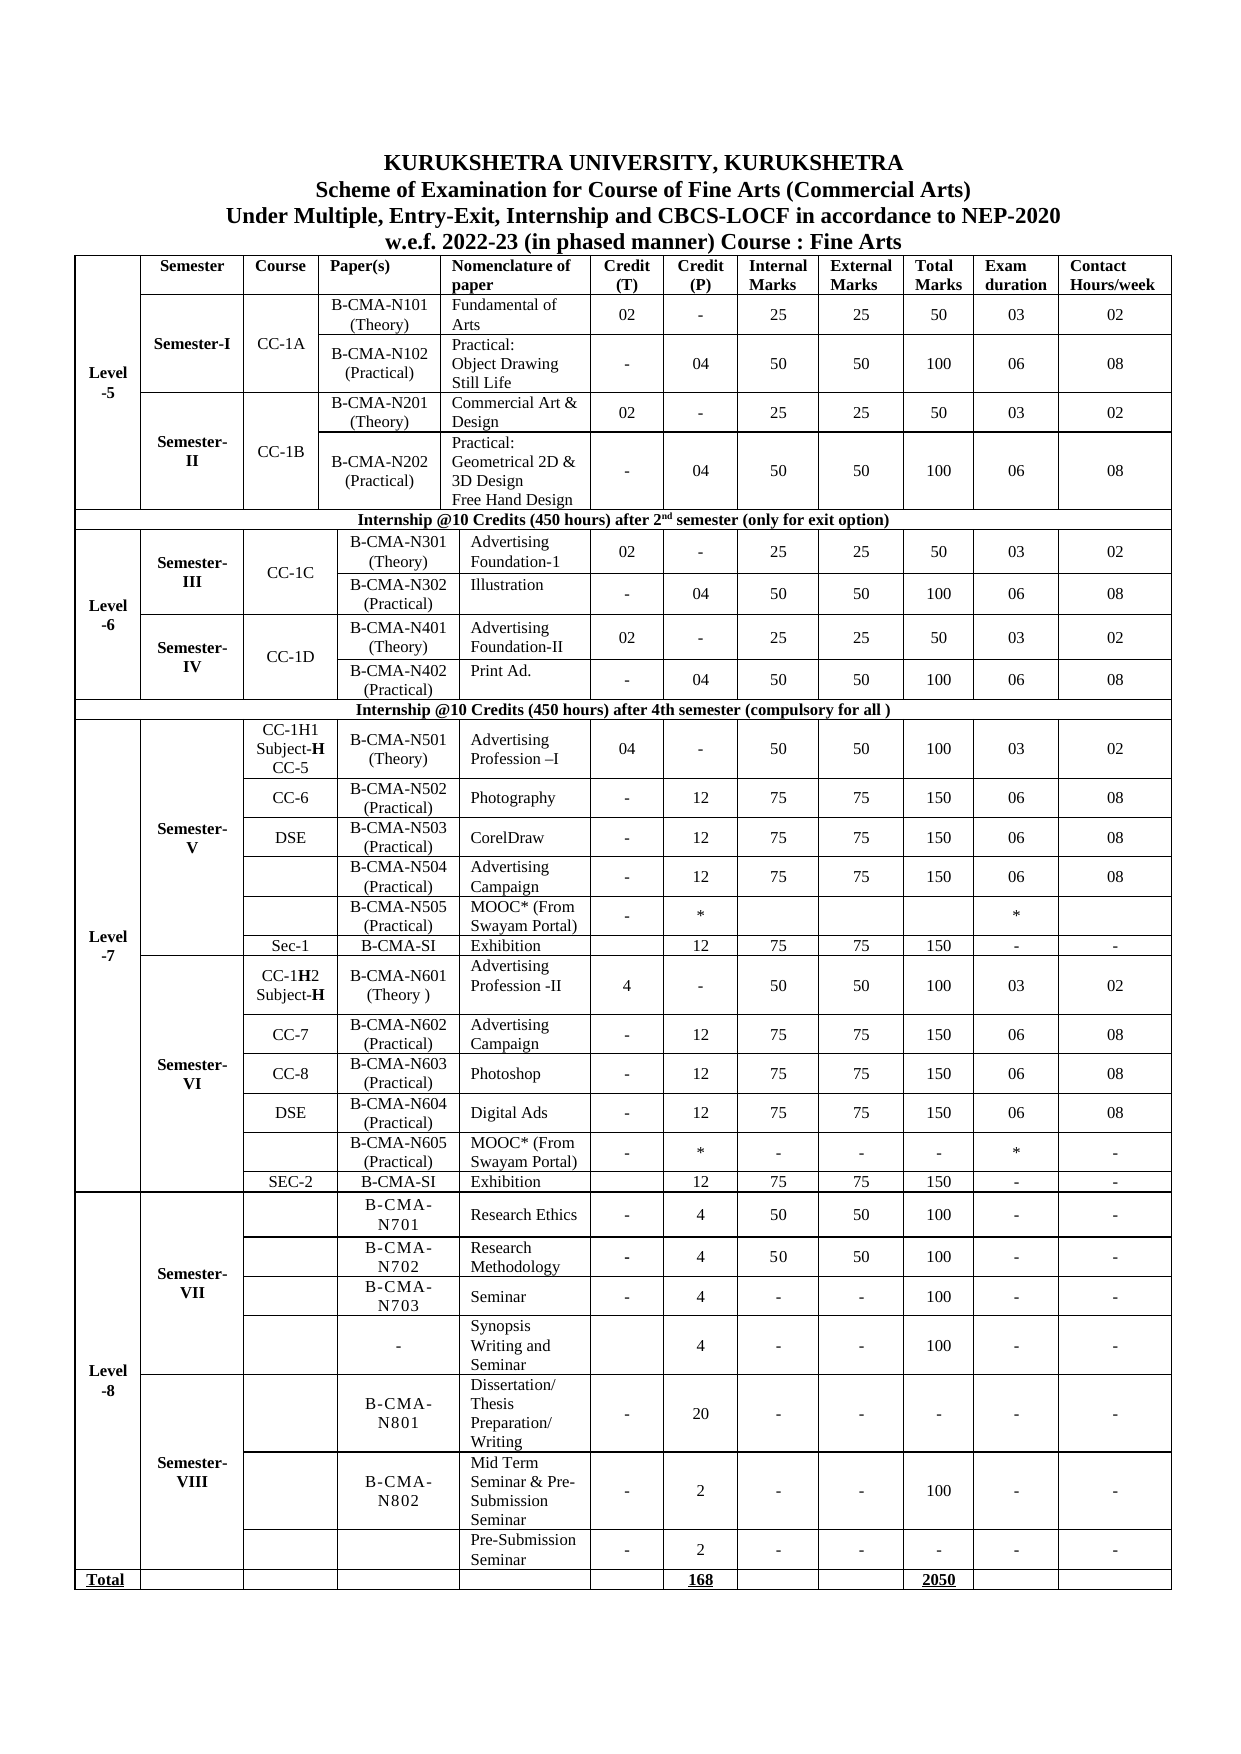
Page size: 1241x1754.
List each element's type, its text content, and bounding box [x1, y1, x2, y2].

table_cell 75 [738, 818, 818, 856]
table_cell - [738, 1316, 818, 1374]
table_cell CorelDraw [460, 818, 590, 856]
table_cell - [1059, 1133, 1171, 1171]
table_header Paper(s) [319, 256, 440, 294]
table_cell 03 [974, 615, 1058, 659]
table_cell 75 [738, 936, 818, 955]
table_cell 06 [974, 335, 1058, 392]
table_cell B-CMA-N501 (Theory) [338, 720, 459, 777]
table_cell [244, 1193, 337, 1236]
table_cell CC-1B [244, 393, 318, 509]
table_cell - [591, 857, 663, 896]
table_cell Photography [460, 779, 590, 817]
table_cell 50 [738, 1238, 818, 1276]
table_cell Dissertation/Thesis Preparation/ Writing [460, 1375, 590, 1451]
table_cell 50 [738, 720, 818, 777]
table_cell - [591, 1453, 663, 1529]
table_cell B-CMA-N801 [338, 1375, 459, 1451]
table_cell - [664, 295, 737, 333]
table_cell B-CMA-N604 (Practical) [338, 1094, 459, 1132]
table_cell 50 [904, 615, 973, 659]
table_cell [738, 1570, 818, 1589]
table_cell CC-1D [244, 615, 337, 699]
table_cell 75 [819, 779, 903, 817]
table_cell 02 [1059, 295, 1171, 333]
table_cell 06 [974, 1015, 1058, 1053]
table_cell 25 [738, 530, 818, 572]
table_cell 50 [738, 433, 818, 509]
table_header Semester [141, 256, 243, 294]
table_cell 06 [974, 1094, 1058, 1132]
table_cell 20 [664, 1375, 737, 1451]
table_cell 4 [664, 1193, 737, 1236]
table_cell 12 [664, 857, 737, 896]
table_cell Semester-III [141, 530, 243, 613]
table_cell - [904, 1133, 973, 1171]
table_cell 50 [819, 720, 903, 777]
table_cell 50 [904, 530, 973, 572]
table_cell [1059, 1570, 1171, 1589]
table_cell 75 [819, 857, 903, 896]
table_cell Level-7 [76, 720, 140, 1191]
table_cell 100 [904, 720, 973, 777]
table_cell Research Ethics [460, 1193, 590, 1236]
table_cell 75 [819, 818, 903, 856]
table_cell - [974, 1375, 1058, 1451]
table_cell 02 [591, 615, 663, 659]
table_cell - [591, 1277, 663, 1315]
table_cell - [974, 1453, 1058, 1529]
table_cell Practical: Geometrical 2D & 3D Design Free Hand Design [441, 433, 590, 509]
table_cell Advertising Profession –I [460, 720, 590, 777]
table_cell - [591, 1238, 663, 1276]
table_cell 04 [664, 335, 737, 392]
table_cell 03 [974, 720, 1058, 777]
table_cell Advertising Foundation-II [460, 615, 590, 659]
table_cell - [664, 393, 737, 431]
table_cell * [974, 897, 1058, 935]
table_cell B-CMA-N603 (Practical) [338, 1054, 459, 1092]
table_cell 150 [904, 1054, 973, 1092]
table_cell - [591, 1133, 663, 1171]
table_cell CC-1H2 Subject-H [244, 956, 337, 1014]
table_cell 100 [904, 1277, 973, 1315]
table_header External Marks [819, 256, 903, 294]
table_cell - [591, 897, 663, 935]
table_cell 08 [1059, 574, 1171, 613]
table_cell 75 [819, 1015, 903, 1053]
table_cell 100 [904, 574, 973, 613]
table_cell 08 [1059, 1054, 1171, 1092]
table_header Nomenclature of paper [441, 256, 590, 294]
table_cell 04 [664, 433, 737, 509]
table_cell Internship @10 Credits (450 hours) after 4th semester (compulsory for all ) [76, 700, 1171, 719]
table_cell - [974, 1172, 1058, 1191]
table_cell 25 [819, 615, 903, 659]
table_cell [244, 1570, 337, 1589]
table_header Exam duration [974, 256, 1058, 294]
table_cell - [904, 1375, 973, 1451]
table_cell 4 [664, 1238, 737, 1276]
table_cell 75 [738, 779, 818, 817]
table_cell - [974, 936, 1058, 955]
table_cell MOOC* (From Swayam Portal) [460, 1133, 590, 1171]
table_cell - [591, 1530, 663, 1568]
table_cell - [664, 530, 737, 572]
table_cell 04 [664, 660, 737, 699]
table_cell - [974, 1277, 1058, 1315]
table_cell 2 [664, 1530, 737, 1568]
table_cell - [591, 433, 663, 509]
table_cell 06 [974, 857, 1058, 896]
table_cell 100 [904, 335, 973, 392]
table_cell B-CMA-N602 (Practical) [338, 1015, 459, 1053]
table_cell - [591, 1094, 663, 1132]
table_cell [244, 1133, 337, 1171]
table_header Total Marks [904, 256, 973, 294]
table_cell 02 [1059, 530, 1171, 572]
table_cell - [819, 1277, 903, 1315]
table_cell SEC-2 [244, 1172, 337, 1191]
table_cell - [664, 956, 737, 1014]
table_cell 150 [904, 779, 973, 817]
table_cell B-CMA-SI [338, 1172, 459, 1191]
table_cell - [819, 1133, 903, 1171]
table_cell 50 [738, 335, 818, 392]
table_cell - [974, 1193, 1058, 1236]
table_cell 150 [904, 1094, 973, 1132]
table_cell 06 [974, 660, 1058, 699]
table_cell Advertising Campaign [460, 1015, 590, 1053]
table_header Credit (T) [591, 256, 663, 294]
table_cell - [591, 1193, 663, 1236]
text w.e.f. 2022-23 (in phased manner) Course : Fine Arts [150, 228, 1137, 255]
table_cell CC-1H1 Subject-H CC-5 [244, 720, 337, 777]
table_cell Advertising Foundation-1 [460, 530, 590, 572]
table_cell 03 [974, 530, 1058, 572]
table_cell 50 [738, 1193, 818, 1236]
table_cell - [738, 1133, 818, 1171]
table_cell - [738, 1277, 818, 1315]
table_header Contact Hours/week [1059, 256, 1171, 294]
table_cell 168 [664, 1570, 737, 1589]
table_cell - [664, 720, 737, 777]
table_cell 02 [591, 295, 663, 333]
table_cell 02 [1059, 615, 1171, 659]
table_cell Print Ad. [460, 660, 590, 699]
table_cell 25 [738, 295, 818, 333]
table_cell 02 [591, 530, 663, 572]
table_cell - [819, 1453, 903, 1529]
table_cell [819, 897, 903, 935]
table_cell B-CMA-N802 [338, 1453, 459, 1529]
table_cell [591, 1570, 663, 1589]
table_cell - [1059, 1277, 1171, 1315]
table_cell 25 [819, 530, 903, 572]
table_cell B-CMA-N201 (Theory) [319, 393, 440, 431]
table_cell 4 [664, 1316, 737, 1374]
table_cell Level-8 [76, 1193, 140, 1568]
table_cell 75 [819, 1094, 903, 1132]
table_cell 03 [974, 393, 1058, 431]
table_cell 06 [974, 574, 1058, 613]
table_cell 150 [904, 818, 973, 856]
table_cell 08 [1059, 1015, 1171, 1053]
table_cell B-CMA-N503 (Practical) [338, 818, 459, 856]
table_cell - [1059, 1316, 1171, 1374]
table_cell 50 [819, 1193, 903, 1236]
table_cell - [819, 1316, 903, 1374]
table_cell B-CMA-N102 (Practical) [319, 335, 440, 392]
table_cell 02 [1059, 393, 1171, 431]
table_cell - [974, 1238, 1058, 1276]
table_cell [904, 897, 973, 935]
table_cell 25 [738, 393, 818, 431]
table_cell - [904, 1530, 973, 1568]
table_cell [738, 897, 818, 935]
table_cell 50 [904, 295, 973, 333]
table_cell - [591, 335, 663, 392]
text Under Multiple, Entry-Exit, Internship and CBCS-LOCF in accordance to NEP-2020 [150, 202, 1137, 228]
table_cell Pre-Submission Seminar [460, 1530, 590, 1568]
table_cell [591, 936, 663, 955]
table_cell 02 [1059, 956, 1171, 1014]
table_cell 03 [974, 956, 1058, 1014]
table_cell 12 [664, 1172, 737, 1191]
table_cell B-CMA-N605 (Practical) [338, 1133, 459, 1171]
table_cell 150 [904, 857, 973, 896]
table_cell - [1059, 936, 1171, 955]
table_cell 12 [664, 1094, 737, 1132]
table_cell 08 [1059, 779, 1171, 817]
table_cell [338, 1530, 459, 1568]
table_cell Research Methodology [460, 1238, 590, 1276]
table_cell CC-1C [244, 530, 337, 613]
table_cell B-CMA-N701 [338, 1193, 459, 1236]
table_cell 100 [904, 956, 973, 1014]
table_header Credit (P) [664, 256, 737, 294]
table_cell 12 [664, 818, 737, 856]
table_cell [974, 1570, 1058, 1589]
table_cell 2050 [904, 1570, 973, 1589]
table_cell [244, 1375, 337, 1451]
table_cell B-CMA-SI [338, 936, 459, 955]
table_cell Level-6 [76, 530, 140, 699]
table_cell - [591, 1375, 663, 1451]
table_cell B-CMA-N301 (Theory) [338, 530, 459, 572]
table_cell 4 [664, 1277, 737, 1315]
table_cell B-CMA-N505 (Practical) [338, 897, 459, 935]
table_cell - [738, 1375, 818, 1451]
text KURUKSHETRA UNIVERSITY, KURUKSHETRA [150, 149, 1137, 176]
table_cell Sec-1 [244, 936, 337, 955]
table_cell - [819, 1375, 903, 1451]
table_cell MOOC* (From Swayam Portal) [460, 897, 590, 935]
table_cell - [738, 1453, 818, 1529]
table_cell 08 [1059, 335, 1171, 392]
table_cell 50 [904, 393, 973, 431]
table_cell B-CMA-N601 (Theory ) [338, 956, 459, 1014]
table_cell - [1059, 1172, 1171, 1191]
table_cell 75 [738, 1015, 818, 1053]
table_cell Total [76, 1570, 140, 1589]
table_cell CC-7 [244, 1015, 337, 1053]
table_cell 25 [819, 295, 903, 333]
table_cell 06 [974, 818, 1058, 856]
table_cell [244, 1277, 337, 1315]
table_cell 2 [664, 1453, 737, 1529]
table_cell 100 [904, 1193, 973, 1236]
table_cell 75 [819, 1172, 903, 1191]
table_cell Semester-VII [141, 1193, 243, 1374]
table_cell - [591, 818, 663, 856]
table_cell DSE [244, 1094, 337, 1132]
table_header Level-5 [76, 256, 140, 509]
table_cell Semester-I [141, 295, 243, 392]
table_cell 06 [974, 779, 1058, 817]
table_cell 150 [904, 1172, 973, 1191]
table_cell Semester-II [141, 393, 243, 509]
table_cell 04 [591, 720, 663, 777]
table_cell 04 [664, 574, 737, 613]
table_cell 12 [664, 936, 737, 955]
table_cell 75 [738, 857, 818, 896]
table_cell 75 [819, 936, 903, 955]
table_header Internal Marks [738, 256, 818, 294]
table_cell 50 [819, 574, 903, 613]
table_cell B-CMA-N401 (Theory) [338, 615, 459, 659]
table_cell Digital Ads [460, 1094, 590, 1132]
table_cell 4 [591, 956, 663, 1014]
table_cell Semester-V [141, 720, 243, 955]
table_cell Photoshop [460, 1054, 590, 1092]
table_cell [591, 1316, 663, 1374]
table_cell - [1059, 1453, 1171, 1529]
table_cell 50 [738, 574, 818, 613]
table_cell 08 [1059, 433, 1171, 509]
table_cell - [1059, 1530, 1171, 1568]
table_cell CC-6 [244, 779, 337, 817]
table_cell - [974, 1530, 1058, 1568]
table_cell 02 [591, 393, 663, 431]
table_cell Exhibition [460, 936, 590, 955]
table_cell [338, 1570, 459, 1589]
table_cell 12 [664, 1015, 737, 1053]
table_cell [460, 1570, 590, 1589]
table_cell Mid Term Seminar & Pre-Submission Seminar [460, 1453, 590, 1529]
table_cell Advertising Campaign [460, 857, 590, 896]
table_cell B-CMA-N502 (Practical) [338, 779, 459, 817]
table_cell [244, 1316, 337, 1374]
table_cell B-CMA-N504 (Practical) [338, 857, 459, 896]
table_cell 100 [904, 660, 973, 699]
table_cell 100 [904, 1453, 973, 1529]
table_cell 25 [819, 393, 903, 431]
table_cell - [591, 574, 663, 613]
table_cell 50 [738, 956, 818, 1014]
table_cell 50 [819, 433, 903, 509]
table_cell 50 [819, 1238, 903, 1276]
table_cell 03 [974, 295, 1058, 333]
table_header Course [244, 256, 318, 294]
table_cell [591, 1172, 663, 1191]
table_cell B-CMA-N101 (Theory) [319, 295, 440, 333]
table_cell CC-1A [244, 295, 318, 392]
table_cell - [591, 660, 663, 699]
table_cell - [591, 1015, 663, 1053]
table_cell Internship @10 Credits (450 hours) after 2nd semester (only for exit option) [76, 510, 1171, 529]
table_cell [244, 857, 337, 896]
table_cell - [819, 1530, 903, 1568]
table_cell 08 [1059, 818, 1171, 856]
table_cell - [1059, 1238, 1171, 1276]
table_cell 08 [1059, 660, 1171, 699]
table_cell 100 [904, 433, 973, 509]
table_cell Semester-IV [141, 615, 243, 699]
table_cell - [974, 1316, 1058, 1374]
table_cell 100 [904, 1238, 973, 1276]
table_cell [244, 897, 337, 935]
table_cell Seminar [460, 1277, 590, 1315]
table_cell [141, 1570, 243, 1589]
table_cell - [591, 1054, 663, 1092]
table_cell Illustration [460, 574, 590, 613]
table_cell [244, 1530, 337, 1568]
table_cell - [1059, 1375, 1171, 1451]
table_cell 50 [819, 660, 903, 699]
table_cell - [664, 615, 737, 659]
table_cell Fundamental of Arts [441, 295, 590, 333]
table_cell 75 [738, 1172, 818, 1191]
table_cell - [1059, 1193, 1171, 1236]
table_cell 50 [738, 660, 818, 699]
table_cell 08 [1059, 1094, 1171, 1132]
table_cell 25 [738, 615, 818, 659]
table_cell - [738, 1530, 818, 1568]
table_cell [244, 1238, 337, 1276]
table_cell - [338, 1316, 459, 1374]
table_cell 06 [974, 1054, 1058, 1092]
table_cell 75 [819, 1054, 903, 1092]
table_cell [819, 1570, 903, 1589]
table_cell * [664, 897, 737, 935]
table_cell 06 [974, 433, 1058, 509]
table_cell [244, 1453, 337, 1529]
table_cell - [591, 779, 663, 817]
table_cell 50 [819, 956, 903, 1014]
table_cell B-CMA-N402 (Practical) [338, 660, 459, 699]
table_cell 08 [1059, 857, 1171, 896]
table_cell B-CMA-N202 (Practical) [319, 433, 440, 509]
table_cell 150 [904, 936, 973, 955]
table_cell 12 [664, 779, 737, 817]
table_cell B-CMA-N703 [338, 1277, 459, 1315]
table_cell CC-8 [244, 1054, 337, 1092]
table_cell 50 [819, 335, 903, 392]
table_cell Practical: Object Drawing Still Life [441, 335, 590, 392]
table_cell Exhibition [460, 1172, 590, 1191]
table_cell Advertising Profession -II [460, 956, 590, 1014]
table_cell 75 [738, 1054, 818, 1092]
table_cell 12 [664, 1054, 737, 1092]
table_cell Commercial Art & Design [441, 393, 590, 431]
table_cell * [664, 1133, 737, 1171]
table_cell 75 [738, 1094, 818, 1132]
table_cell 150 [904, 1015, 973, 1053]
table_cell Synopsis Writing and Seminar [460, 1316, 590, 1374]
table_cell * [974, 1133, 1058, 1171]
table_cell DSE [244, 818, 337, 856]
table_cell Semester-VIII [141, 1375, 243, 1568]
table_cell B-CMA-N302 (Practical) [338, 574, 459, 613]
table_cell 100 [904, 1316, 973, 1374]
table_cell 02 [1059, 720, 1171, 777]
text Scheme of Examination for Course of Fine Arts (Commercial Arts) [150, 176, 1137, 202]
table_cell Semester-VI [141, 956, 243, 1191]
table_cell B-CMA-N702 [338, 1238, 459, 1276]
table_cell [1059, 897, 1171, 935]
